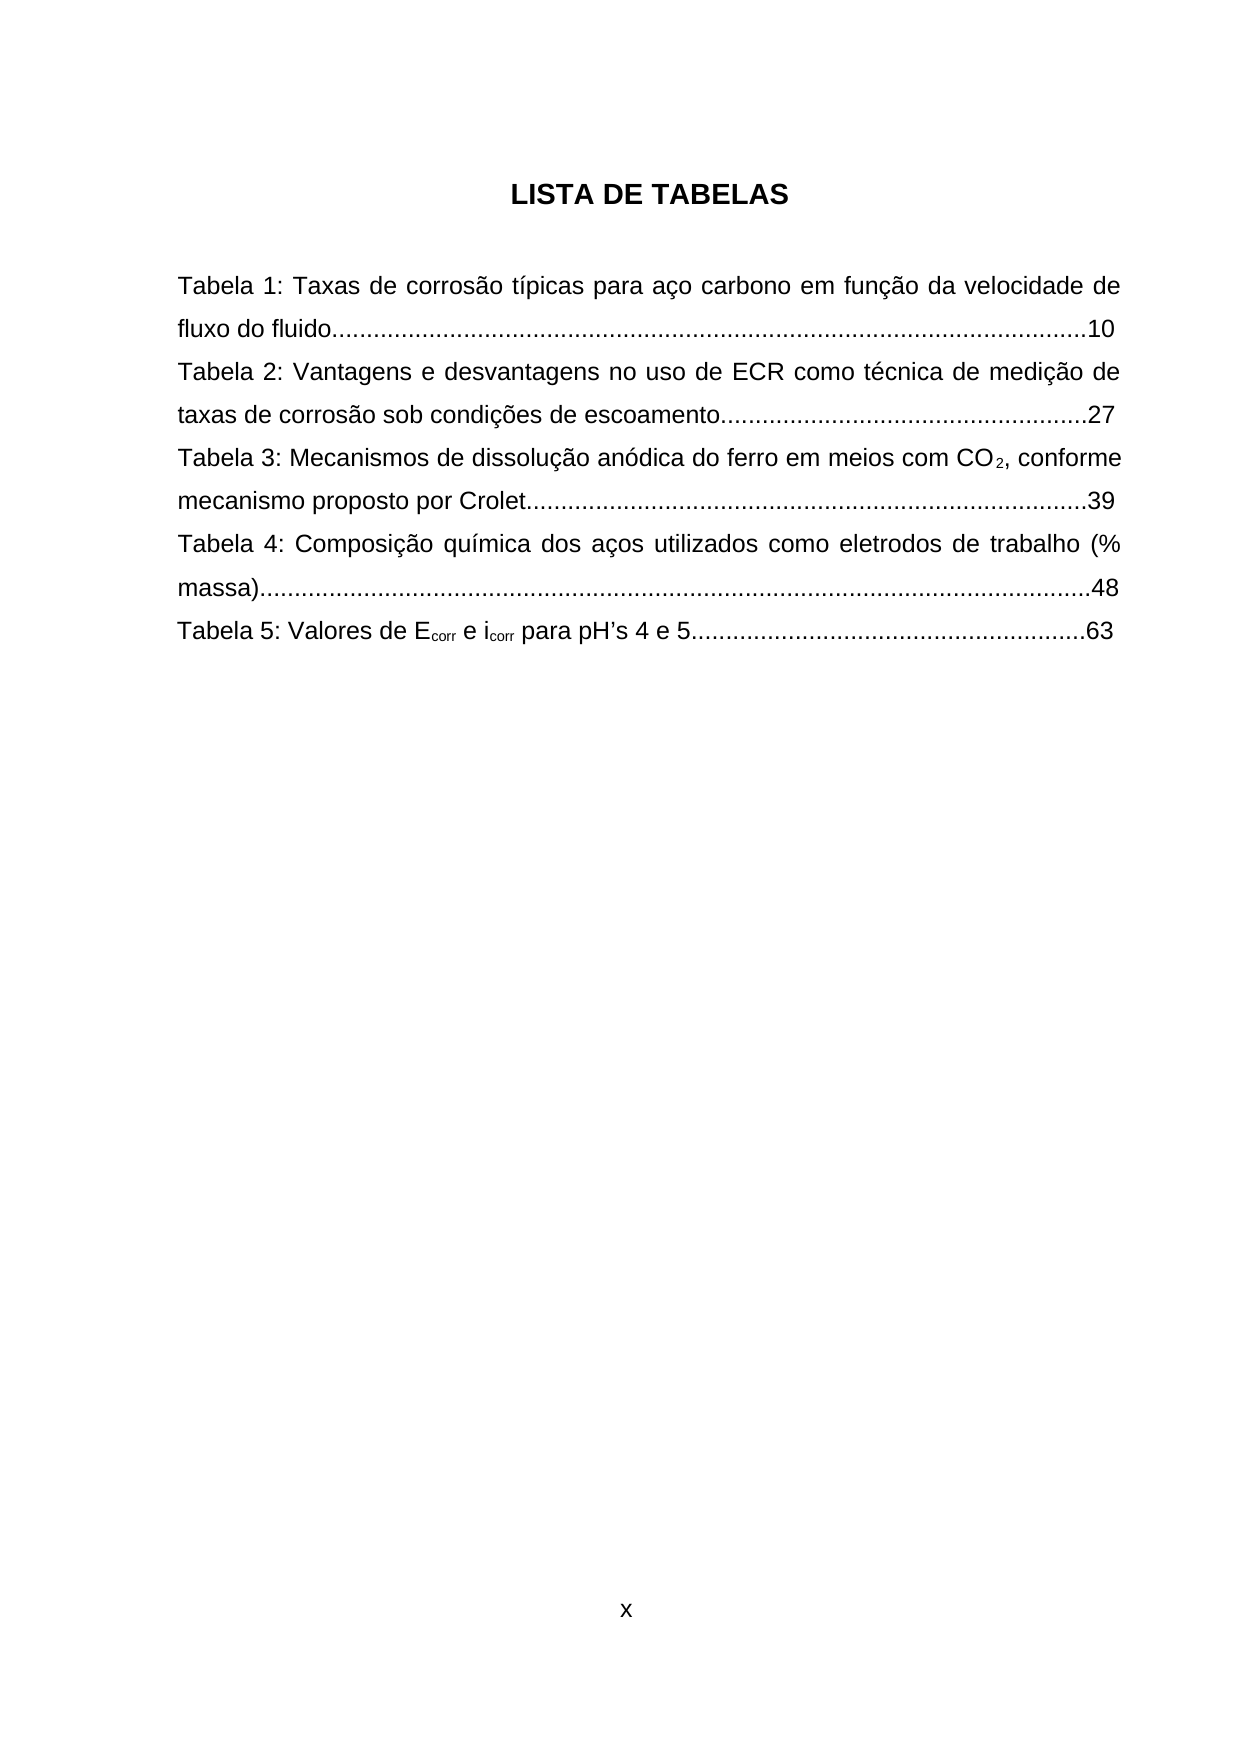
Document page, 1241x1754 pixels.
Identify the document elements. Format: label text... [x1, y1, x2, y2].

text Tabela 5: Valores de Ecorr e icorr para pH’s 4 e 5.........................................................63 [177, 616, 1122, 644]
text Tabela 4: Composição química dos aços utilizados como eletrodos de trabalho (% massa)........................................................................................................................48 [177, 529, 1122, 601]
text Tabela 3: Mecanismos de dissolução anódica do ferro em meios com CO2, conforme mecanismo proposto por Crolet.................................................................................39 [177, 443, 1122, 515]
text LISTA DE TABELAS [177, 177, 1122, 211]
text Tabela 1: Taxas de corrosão típicas para aço carbono em função da velocidade de fluxo do fluido.............................................................................................................10 [177, 271, 1122, 342]
text Tabela 2: Vantagens e desvantagens no uso de ECR como técnica de medição de taxas de corrosão sob condições de escoamento.....................................................27 [177, 357, 1122, 429]
